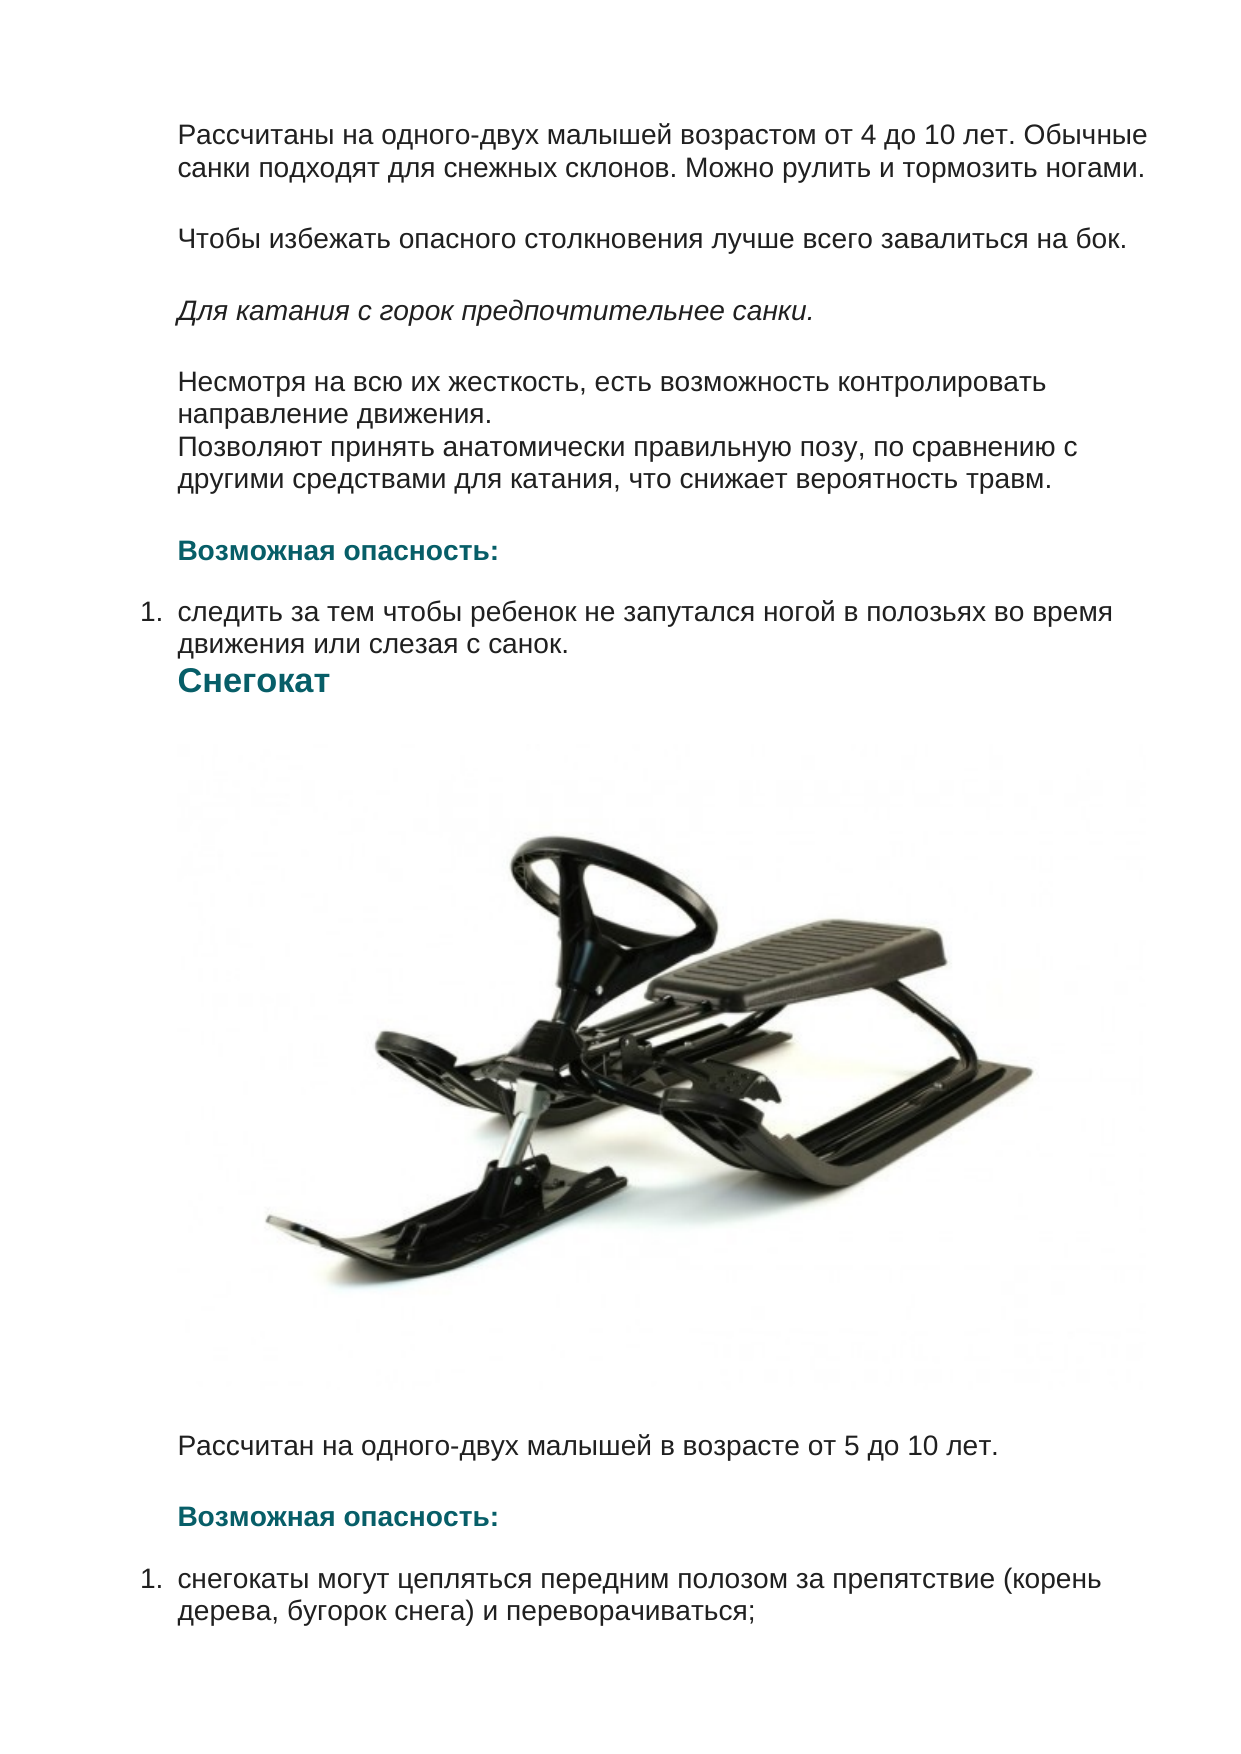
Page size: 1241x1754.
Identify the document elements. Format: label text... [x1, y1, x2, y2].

text Рассчитаны на одного-двух малышей возрастом от 4 до 10 лет. Обычные санки подходят для снежных склонов. Можно рулить и тормозить ногами. [177, 118, 1152, 183]
subtitle Возможная опасность: [177, 533, 1152, 566]
list следить за тем чтобы ребенок не запутался ногой в полозьях во время движения или слезая с санок. [140, 595, 1152, 660]
subtitle Снегокат [177, 660, 1152, 699]
list снегокаты могут цепляться передним полозом за препятствие (корень дерева, бугорок снега) и переворачиваться; [140, 1562, 1152, 1627]
picture [177, 744, 1146, 1390]
subtitle Возможная опасность: [177, 1500, 1152, 1533]
text Чтобы избежать опасного столкновения лучше всего завалиться на бок. [177, 222, 1152, 254]
text Для катания с горок предпочтительнее санки. [177, 293, 1152, 326]
text Несмотря на всю их жесткость, есть возможность контролировать направление движения. Позволяют принять анатомически правильную позу, по сравнению с другими средствами для катания, что снижает вероятность травм. [177, 365, 1152, 494]
text Рассчитан на одного-двух малышей в возрасте от 5 до 10 лет. [177, 1429, 1152, 1461]
